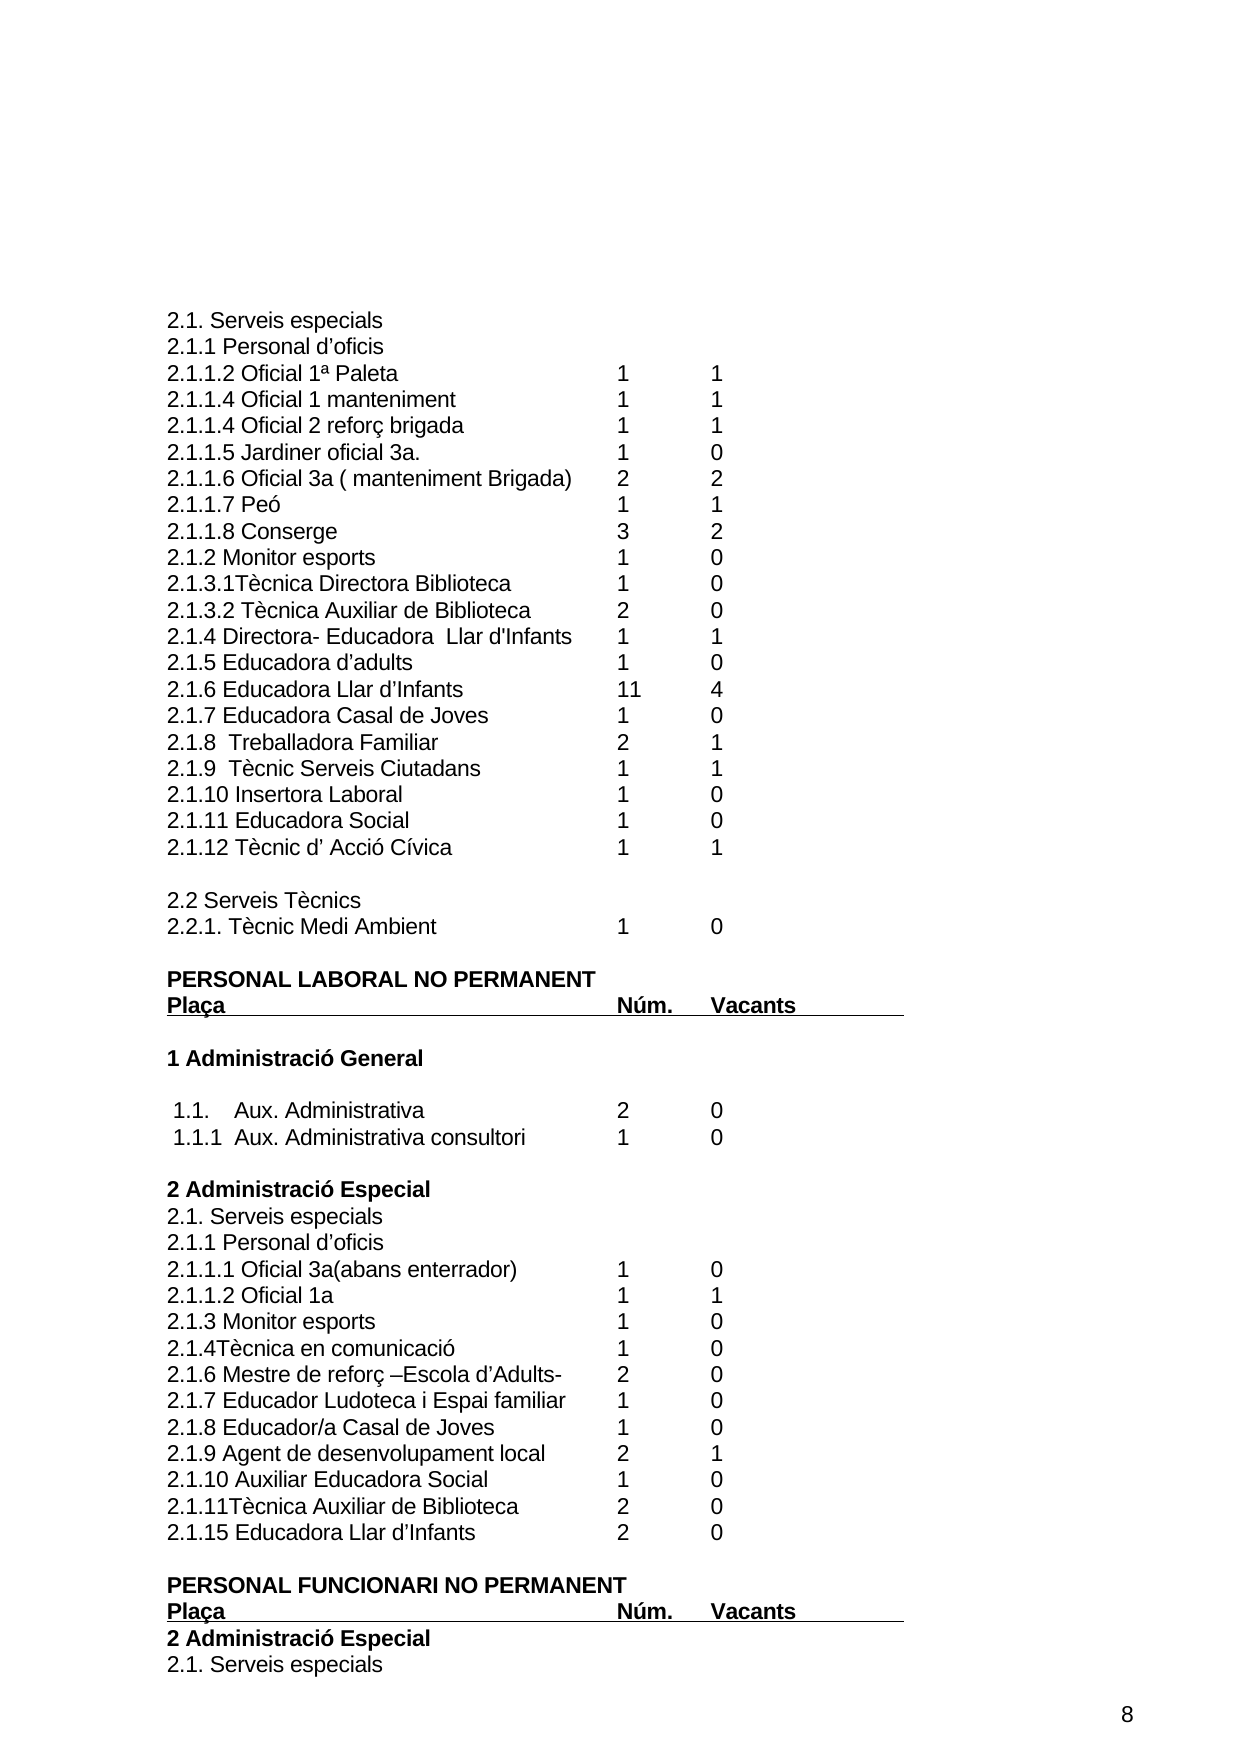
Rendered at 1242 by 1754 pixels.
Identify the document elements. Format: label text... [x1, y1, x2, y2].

text PERSONAL LABORAL NO PERMANENT [167, 966, 1133, 992]
text 2.1.1.5 Jardiner oficial 3a. 1 0 [167, 438, 1133, 465]
text 2 Administració Especial [167, 1624, 1133, 1651]
text 2.1. Serveis especials [167, 307, 1133, 333]
text 2.1.9 Tècnic Serveis Ciutadans 1 1 [167, 755, 1133, 781]
text 2.1.12 Tècnic d’ Acció Cívica 1 1 [167, 834, 1133, 860]
text 2.1.1.1 Oficial 3a(abans enterrador) 1 0 [167, 1256, 1133, 1282]
text 2.1. Serveis especials [167, 1203, 1133, 1229]
text Plaça Núm. Vacants [167, 992, 1133, 1018]
text 2.1.1.2 Oficial 1a 1 1 [167, 1282, 1133, 1308]
text 2.1.3.2 Tècnica Auxiliar de Biblioteca 2 0 [167, 597, 1133, 623]
text 2.1.3 Monitor esports 1 0 [167, 1308, 1133, 1334]
text 2.1.10 Auxiliar Educadora Social 1 0 [167, 1466, 1133, 1493]
text 1.1.1 Aux. Administrativa consultori 1 0 [167, 1124, 1133, 1150]
text 2.1.1 Personal d’oficis [167, 1229, 1133, 1256]
text 2.1. Serveis especials [167, 1651, 1133, 1677]
text 2.1.7 Educadora Casal de Joves 1 0 [167, 702, 1133, 728]
text 2.1.1.7 Peó 1 1 [167, 491, 1133, 518]
text 2.1.1.8 Conserge 3 2 [167, 518, 1133, 544]
text 1 Administració General [167, 1045, 1133, 1071]
text 2.1.1.6 Oficial 3a ( manteniment Brigada) 2 2 [167, 465, 1133, 491]
text 2.1.1 Personal d’oficis [167, 333, 1133, 359]
text 2 Administració Especial [167, 1176, 1133, 1203]
text 2.2 Serveis Tècnics [167, 887, 1133, 913]
text 2.1.7 Educador Ludoteca i Espai familiar 1 0 [167, 1387, 1133, 1414]
text 2.1.1.4 Oficial 2 reforç brigada 1 1 [167, 412, 1133, 438]
text 2.2.1. Tècnic Medi Ambient 1 0 [167, 913, 1133, 939]
text 2.1.8 Treballadora Familiar 2 1 [167, 728, 1133, 755]
text 2.1.4Tècnica en comunicació 1 0 [167, 1334, 1133, 1361]
text 2.1.5 Educadora d’adults 1 0 [167, 649, 1133, 676]
text 2.1.1.4 Oficial 1 manteniment 1 1 [167, 386, 1133, 412]
text 2.1.15 Educadora Llar d’Infants 2 0 [167, 1519, 1133, 1545]
text 2.1.6 Mestre de reforç –Escola d’Adults- 2 0 [167, 1361, 1133, 1387]
text 2.1.4 Directora- Educadora Llar d'Infants 1 1 [167, 623, 1133, 649]
text 1.1. Aux. Administrativa 2 0 [167, 1097, 1133, 1124]
text 2.1.11Tècnica Auxiliar de Biblioteca 2 0 [167, 1493, 1133, 1519]
text 2.1.8 Educador/a Casal de Joves 1 0 [167, 1414, 1133, 1440]
text 2.1.11 Educadora Social 1 0 [167, 807, 1133, 834]
text 2.1.1.2 Oficial 1ª Paleta 1 1 [167, 359, 1133, 386]
text 2.1.2 Monitor esports 1 0 [167, 544, 1133, 570]
text PERSONAL FUNCIONARI NO PERMANENT [167, 1572, 1133, 1598]
text Plaça Núm. Vacants [167, 1598, 1133, 1624]
text 2.1.9 Agent de desenvolupament local 2 1 [167, 1440, 1133, 1466]
text 2.1.6 Educadora Llar d’Infants 11 4 [167, 676, 1133, 702]
text 2.1.10 Insertora Laboral 1 0 [167, 781, 1133, 807]
text 2.1.3.1Tècnica Directora Biblioteca 1 0 [167, 570, 1133, 597]
